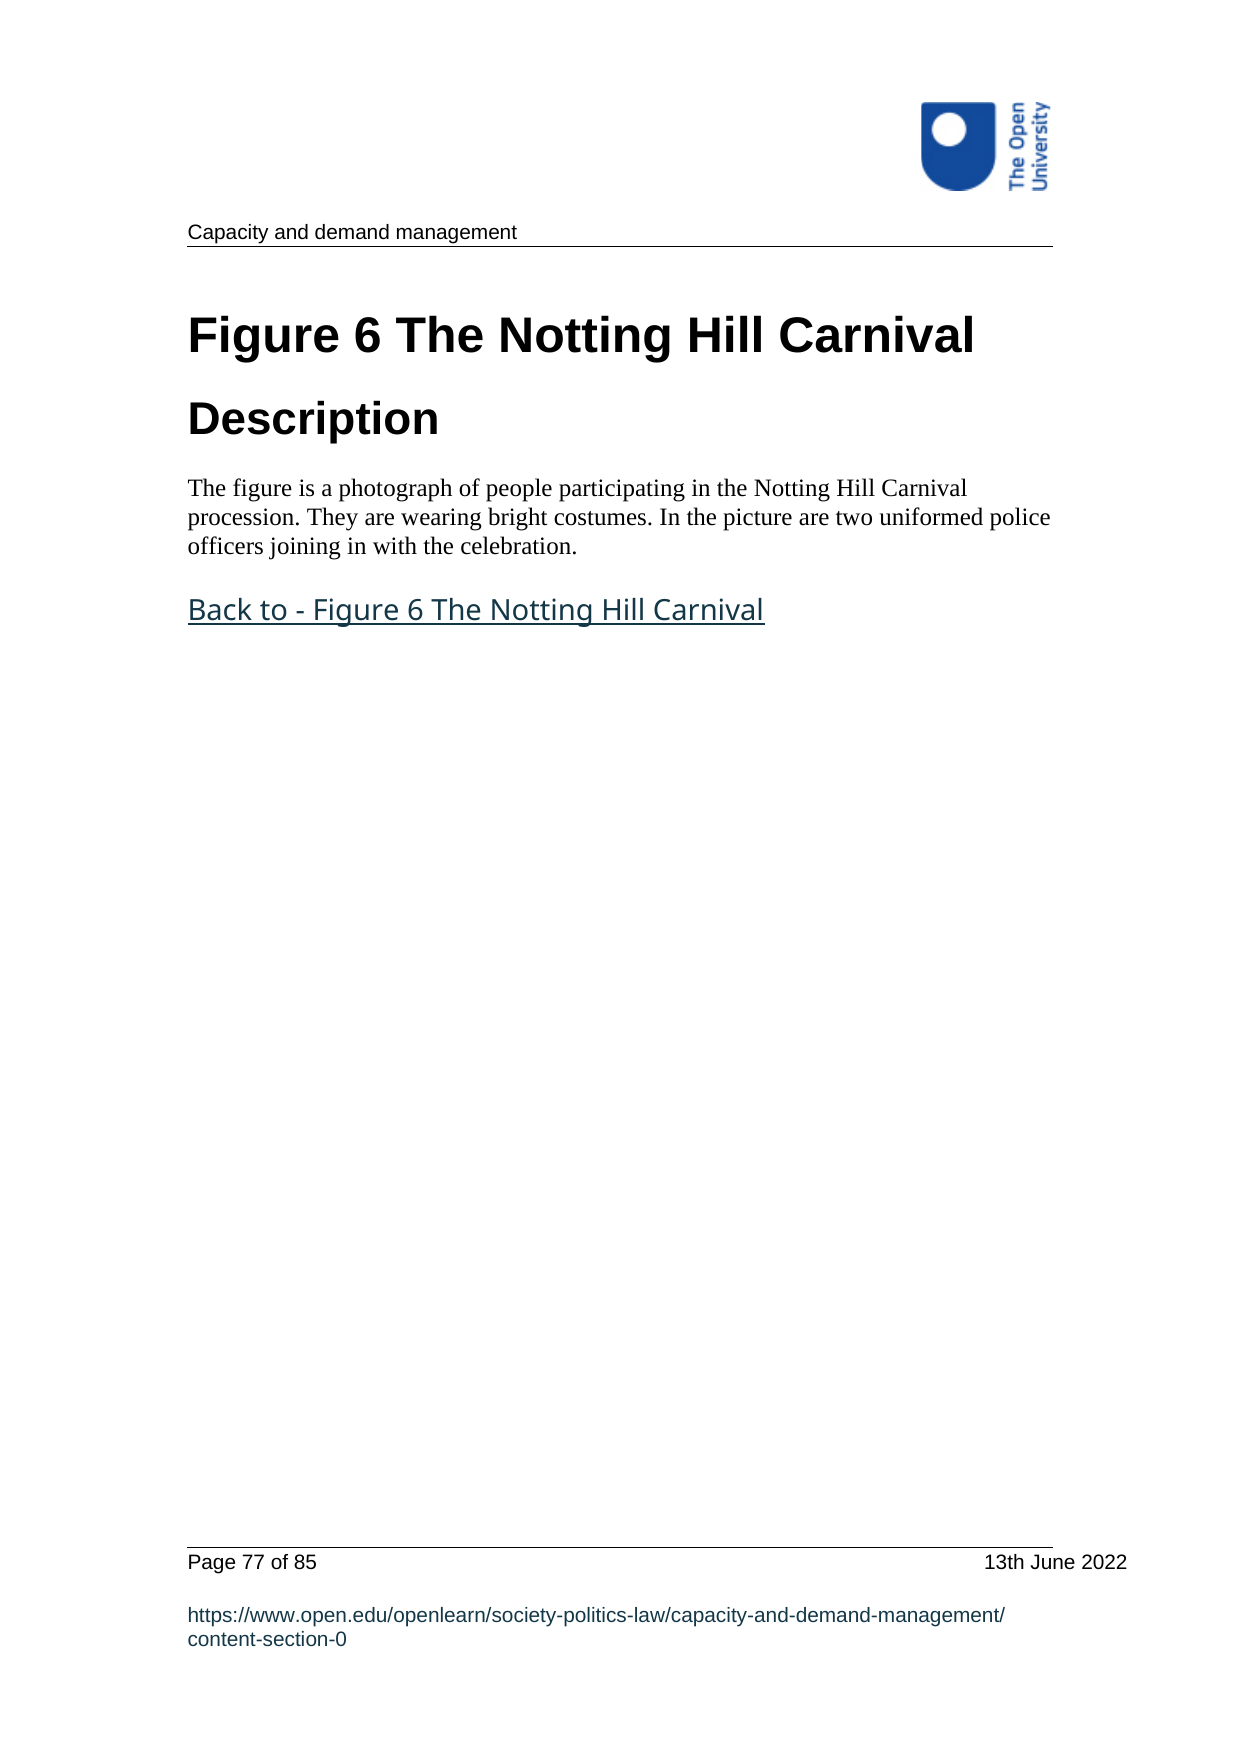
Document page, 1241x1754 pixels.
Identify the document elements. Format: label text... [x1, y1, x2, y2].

subtitle Figure 6 The Notting Hill Carnival [187, 305, 1053, 362]
picture [921, 102, 1052, 191]
text The figure is a photograph of people participating in the Notting Hill Carnival procession. They are wearing bright costumes. In the picture are two uniformed police officers joining in with the celebration. [187, 473, 1053, 560]
text Back to - Figure 6 The Notting Hill Carnival [187, 589, 1053, 629]
subtitle Description [187, 392, 1053, 444]
